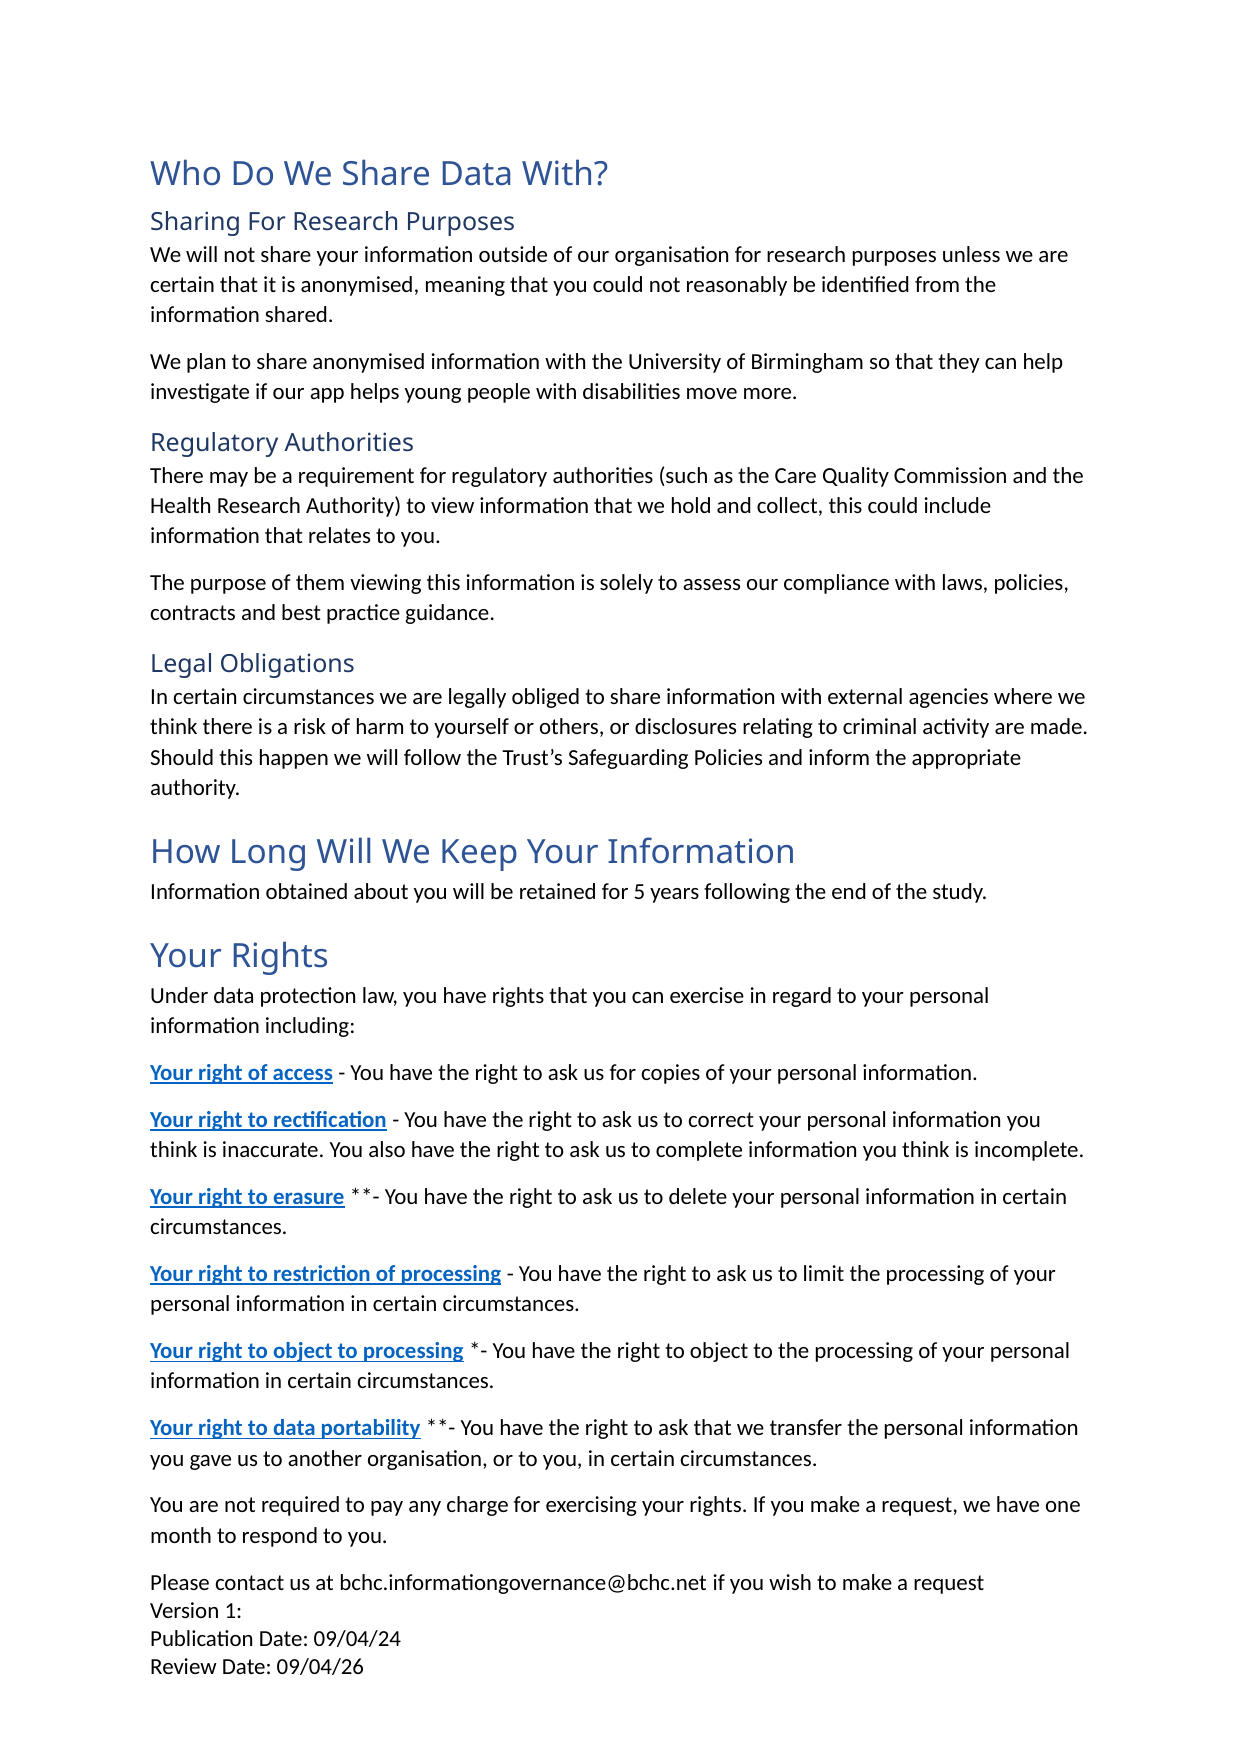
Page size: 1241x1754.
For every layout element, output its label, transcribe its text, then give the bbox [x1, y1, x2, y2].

subtitle Your Rights [150, 932, 1090, 978]
text There may be a requirement for regulatory authorities (such as the Care Quality Commission and the Health Research Authority) to view information that we hold and collect, this could include information that relates to you. [150, 461, 1090, 549]
subtitle How Long Will We Keep Your Information [150, 828, 1090, 873]
subtitle Legal Obligations [150, 645, 1090, 679]
text Your right to rectification - You have the right to ask us to correct your personal information you think is inaccurate. You also have the right to ask us to complete information you think is incomplete. [150, 1105, 1090, 1163]
text In certain circumstances we are legally obliged to share information with external agencies where we think there is a risk of harm to yourself or others, or disclosures relating to criminal activity are made. Should this happen we will follow the Trust’s Safeguarding Policies and inform the appropriate authority. [150, 682, 1090, 801]
text We will not share your information outside of our organisation for research purposes unless we are certain that it is anonymised, meaning that you could not reasonably be identified from the information shared. [150, 240, 1090, 328]
text Your right to restriction of processing - You have the right to ask us to limit the processing of your personal information in certain circumstances. [150, 1259, 1090, 1317]
text Under data protection law, you have rights that you can exercise in regard to your personal information including: [150, 981, 1090, 1039]
text You are not required to pay any charge for exercising your rights. If you make a request, we have one month to respond to you. [150, 1491, 1090, 1549]
text We plan to share anonymised information with the University of Birmingham so that they can help investigate if our app helps young people with disabilities move more. [150, 347, 1090, 405]
text Information obtained about you will be retained for 5 years following the end of the study. [150, 877, 1090, 905]
text Your right of access - You have the right to ask us for copies of your personal information. [150, 1058, 1090, 1086]
subtitle Who Do We Share Data With? [150, 150, 1090, 195]
text The purpose of them viewing this information is solely to assess our compliance with laws, policies, contracts and best practice guidance. [150, 568, 1090, 627]
text Please contact us at bchc.informationgovernance@bchc.net if you wish to make a request [150, 1568, 1090, 1596]
text Your right to data portability **- You have the right to ask that we transfer the personal information you gave us to another organisation, or to you, in certain circumstances. [150, 1413, 1090, 1472]
text Your right to object to processing *- You have the right to object to the processing of your personal information in certain circumstances. [150, 1336, 1090, 1394]
subtitle Sharing For Research Purposes [150, 203, 1090, 237]
text Your right to erasure **- You have the right to ask us to delete your personal information in certain circumstances. [150, 1182, 1090, 1240]
subtitle Regulatory Authorities [150, 424, 1090, 458]
